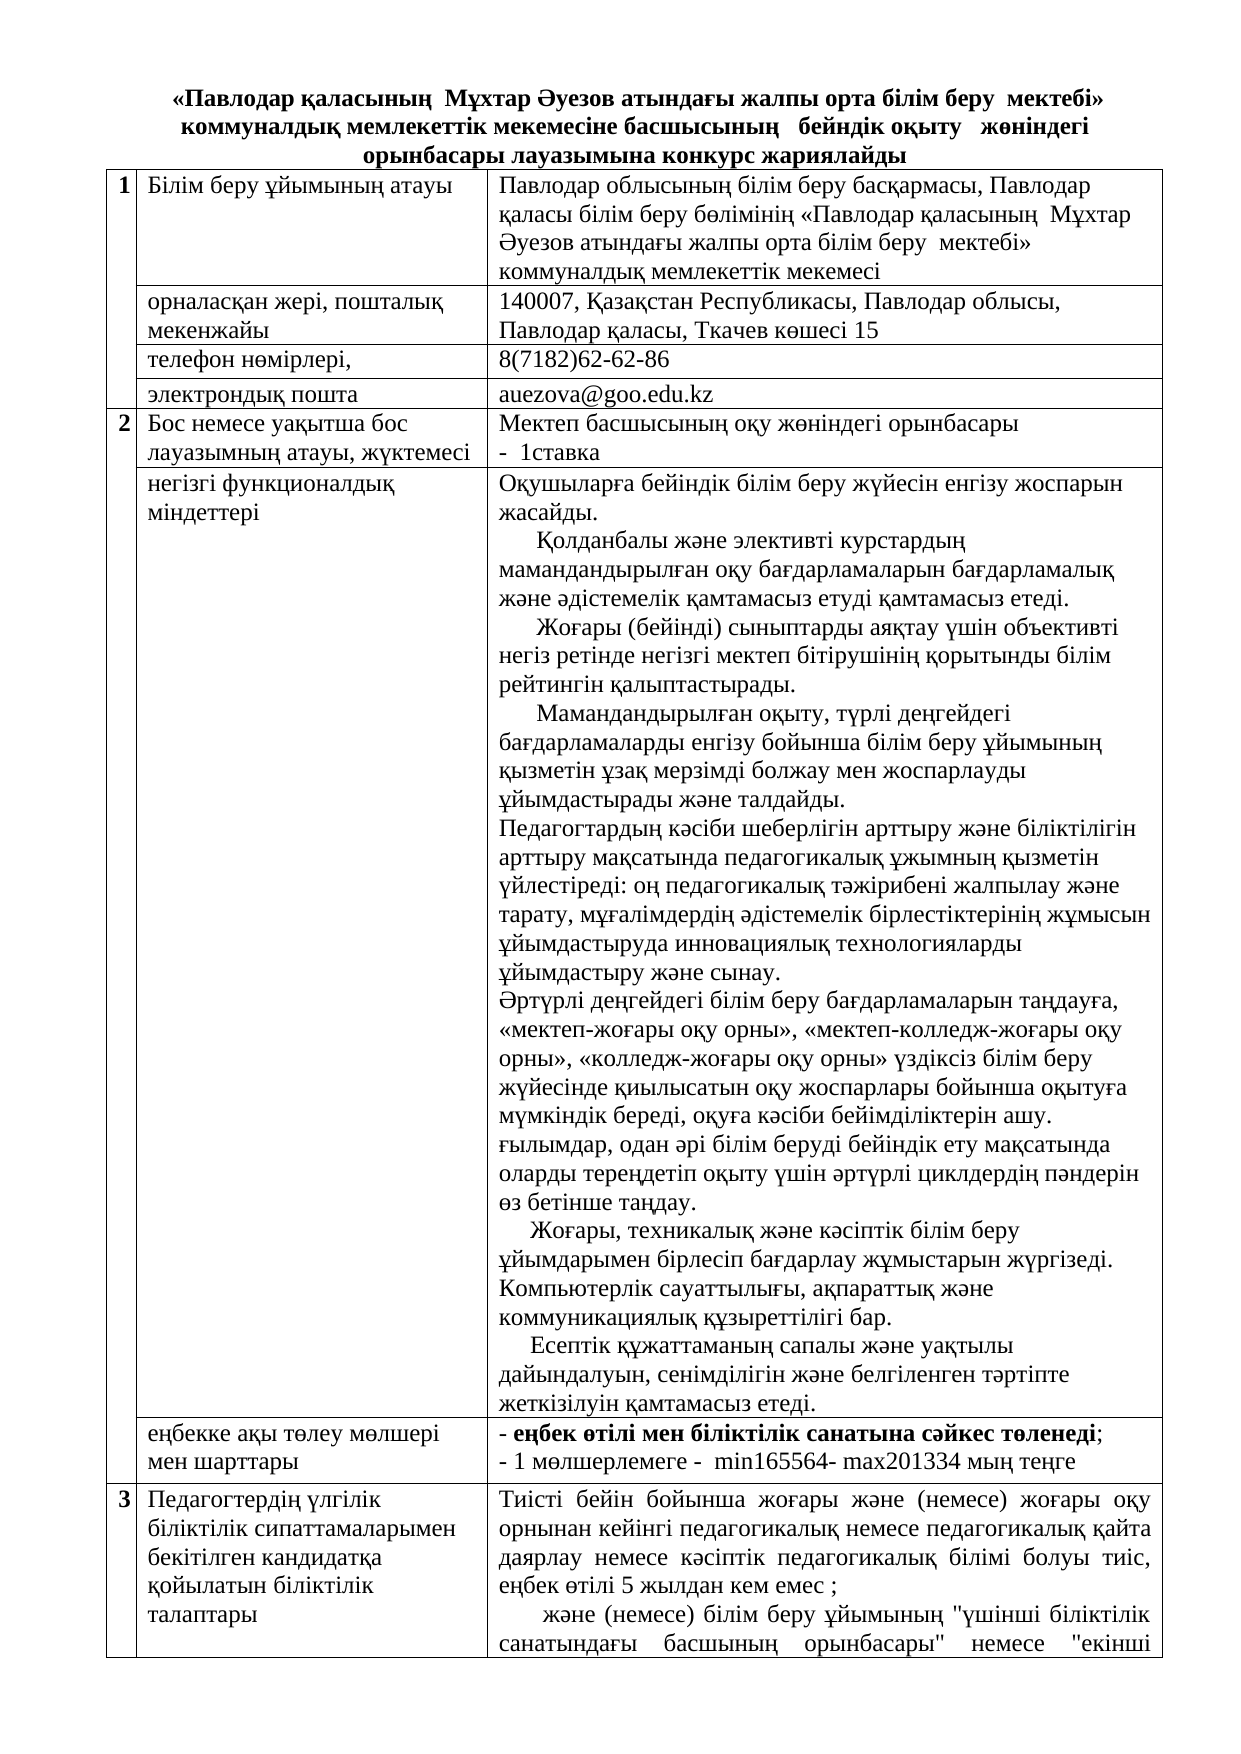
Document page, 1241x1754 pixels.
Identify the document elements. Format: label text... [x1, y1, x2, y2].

table_cell Мектеп басшысының оқу жөніндегі орынбасары - 1ставка [488, 409, 1162, 467]
table_cell 8(7182)62-62-86 [488, 345, 1162, 378]
table_cell Оқушыларға бейіндік білім беру жүйесін енгізу жоспарын жасайды. Қолданбалы және элективті курстардың мамандандырылған оқу бағдарламаларын бағдарламалық және әдістемелік қамтамасыз етуді қамтамасыз етеді. Жоғары (бейінді) сыныптарды аяқтау үшін объективті негіз ретінде негізгі мектеп бітірушінің қорытынды білім рейтингін қалыптастырады. Мамандандырылған оқыту, түрлі деңгейдегі бағдарламаларды енгізу бойынша білім беру ұйымының қызметін ұзақ мерзімді болжау мен жоспарлауды ұйымдастырады және талдайды. Педагогтардың кәсіби шеберлігін арттыру және біліктілігін арттыру мақсатында педагогикалық ұжымның қызметін үйлестіреді: оң педагогикалық тәжірибені жалпылау және тарату, мұғалімдердің әдістемелік бірлестіктерінің жұмысын ұйымдастыруда инновациялық технологияларды ұйымдастыру және сынау. Әртүрлі деңгейдегі білім беру бағдарламаларын таңдауға, «мектеп-жоғары оқу орны», «мектеп-колледж-жоғары оқу орны», «колледж-жоғары оқу орны» үздіксіз білім беру жүйесінде қиылысатын оқу жоспарлары бойынша оқытуға мүмкіндік береді, оқуға кәсіби бейімділіктерін ашу. ғылымдар, одан әрі білім беруді бейіндік ету мақсатында оларды тереңдетіп оқыту үшін әртүрлі циклдердің пәндерін өз бетінше таңдау. Жоғары, техникалық және кәсіптік білім беру ұйымдарымен бірлесіп бағдарлау жұмыстарын жүргізеді. Компьютерлік сауаттылығы, ақпараттық және коммуникациялық құзыреттілігі бар. Есептік құжаттаманың сапалы және уақтылы дайындалуын, сенімділігін және белгіленген тәртіпте жеткізілуін қамтамасыз етеді. [488, 468, 1162, 1417]
table_cell auezova@goo.edu.kz [488, 379, 1162, 407]
table_header Білім беру ұйымының атауы [137, 170, 487, 285]
table_header Павлодар облысының білім беру басқармасы, Павлодар қаласы білім беру бөлімінің «Павлодар қаласының Мұхтар Әуезов атындағы жалпы орта білім беру мектебі» коммуналдық мемлекеттік мекемесі [488, 170, 1162, 285]
table_cell телефон нөмірлері, [137, 345, 487, 378]
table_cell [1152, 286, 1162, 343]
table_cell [488, 1484, 1162, 1657]
table_cell 3 [107, 1484, 136, 1657]
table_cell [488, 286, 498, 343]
table_cell еңбекке ақы төлеу мөлшері мен шарттары [137, 1418, 487, 1483]
table_cell - еңбек өтілі мен біліктілік санатына сәйкес төленеді; - 1 мөлшерлемеге - min165564- max201334 мың теңге [488, 1418, 1162, 1483]
table_cell 2 [107, 409, 136, 1483]
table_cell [137, 1484, 487, 1657]
table_cell орналасқан жері, пошталық мекенжайы [137, 286, 487, 343]
table_cell негізгі функционалдық міндеттері [137, 468, 487, 1417]
text «Павлодар қаласының Мұхтар Әуезов атындағы жалпы орта білім беру мектебі» коммуналдық мемлекеттік мекемесіне басшысының бейндік оқыту жөніндегі орынбасары лауазымына конкурс жариялайды [118, 83, 1152, 169]
table_cell Бос немесе уақытша бос лауазымның атауы, жүктемесі [137, 409, 487, 467]
table_cell электрондық пошта [137, 379, 487, 407]
table_header 1 [107, 170, 136, 407]
